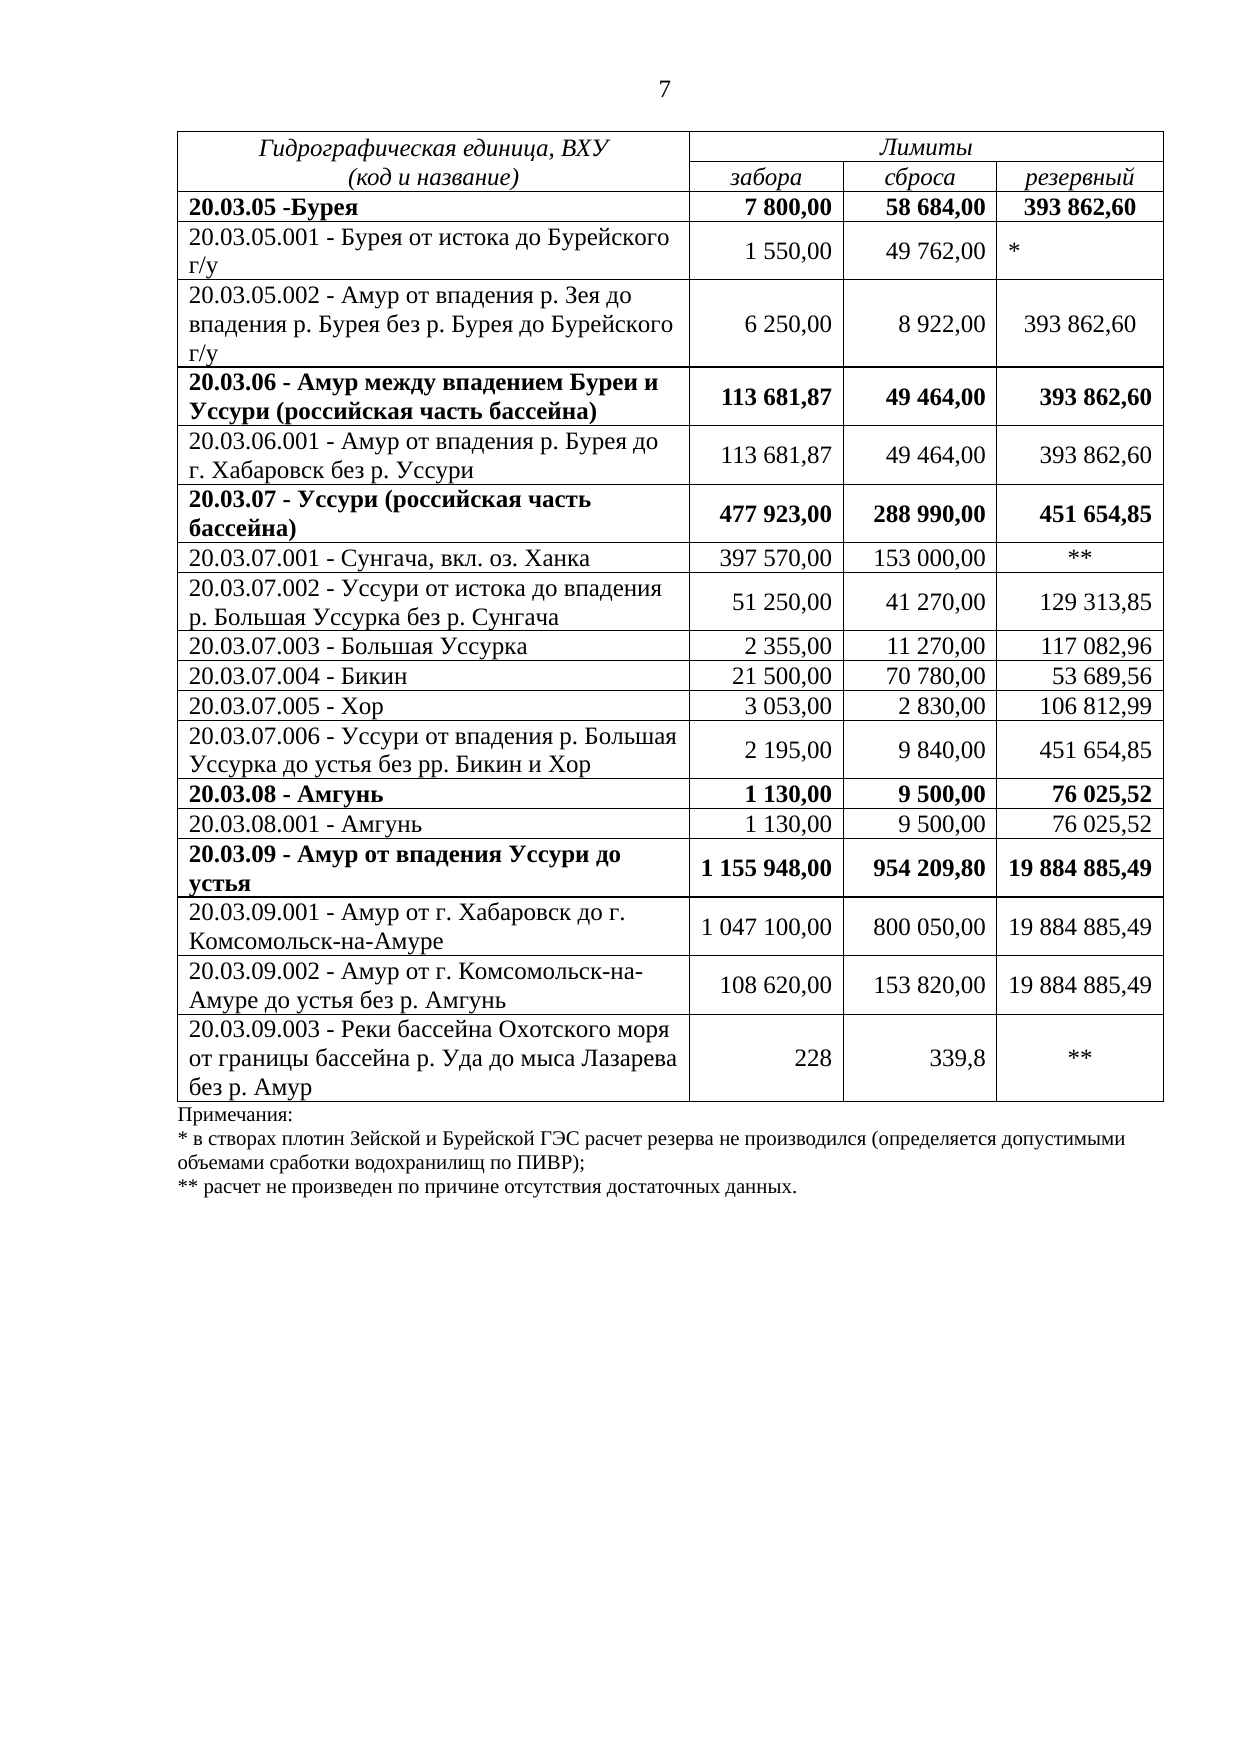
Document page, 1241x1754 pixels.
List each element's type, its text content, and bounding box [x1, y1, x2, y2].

table_cell 9 840,00 [844, 721, 996, 778]
table_cell 21 500,00 [690, 661, 843, 690]
table_cell 20.03.09.003 - Реки бассейна Охотского моря от границы бассейна р. Уда до мыса Лазарева без р. Амур [178, 1015, 689, 1101]
table_cell 153 820,00 [844, 956, 996, 1013]
table_cell 1 550,00 [690, 222, 843, 279]
table_cell 41 270,00 [844, 573, 996, 630]
table_cell 58 684,00 [844, 192, 996, 221]
table_cell 117 082,96 [997, 631, 1163, 660]
table_cell 76 025,52 [997, 779, 1163, 808]
table_cell 20.03.07.002 - Уссури от истока до впадения р. Большая Уссурка без р. Сунгача [178, 573, 689, 630]
table_cell 20.03.05 -Бурея [178, 192, 689, 221]
table_cell 1 130,00 [690, 809, 843, 838]
table_cell 20.03.08.001 - Амгунь [178, 809, 689, 838]
table_cell 1 130,00 [690, 779, 843, 808]
table_cell 129 313,85 [997, 573, 1163, 630]
table_cell 9 500,00 [844, 809, 996, 838]
table_cell 2 355,00 [690, 631, 843, 660]
table_cell забора [690, 162, 843, 191]
table_cell 8 922,00 [844, 280, 996, 366]
table_cell 954 209,80 [844, 839, 996, 896]
table_cell 20.03.09 - Амур от впадения Уссури до устья [178, 839, 689, 896]
text * в створах плотин Зейской и Бурейской ГЭС расчет резерва не производился (определяется допустимыми объемами сработки водохранилищ по ПИВР); [177, 1126, 1152, 1174]
table_cell ** [997, 543, 1163, 572]
table_cell 19 884 885,49 [997, 898, 1163, 955]
table_cell 20.03.06.001 - Амур от впадения р. Бурея до г. Хабаровск без р. Уссури [178, 426, 689, 483]
table_cell 228 [690, 1015, 843, 1101]
table_cell 393 862,60 [997, 280, 1163, 366]
table_cell 1 047 100,00 [690, 898, 843, 955]
table_cell 477 923,00 [690, 485, 843, 542]
table_cell 2 830,00 [844, 691, 996, 720]
table_cell 20.03.07.003 - Большая Уссурка [178, 631, 689, 660]
table_cell 20.03.05.002 - Амур от впадения р. Зея до впадения р. Бурея без р. Бурея до Бурейского г/у [178, 280, 689, 366]
table_cell 49 464,00 [844, 426, 996, 483]
table_cell * [997, 222, 1163, 279]
table_cell 397 570,00 [690, 543, 843, 572]
table_cell 339,8 [844, 1015, 996, 1101]
table_cell 20.03.09.002 - Амур от г. Комсомольск-на-Амуре до устья без р. Амгунь [178, 956, 689, 1013]
table_cell 7 800,00 [690, 192, 843, 221]
table_cell 451 654,85 [997, 485, 1163, 542]
table_header Гидрографическая единица, ВХУ (код и название) [178, 132, 689, 191]
table_cell сброса [844, 162, 996, 191]
table_cell 108 620,00 [690, 956, 843, 1013]
table_cell 393 862,60 [997, 192, 1163, 221]
table_cell 20.03.05.001 - Бурея от истока до Бурейского г/у [178, 222, 689, 279]
table_cell 20.03.08 - Амгунь [178, 779, 689, 808]
table_cell 1 155 948,00 [690, 839, 843, 896]
table_cell 19 884 885,49 [997, 956, 1163, 1013]
table_cell 51 250,00 [690, 573, 843, 630]
table_cell 451 654,85 [997, 721, 1163, 778]
table_cell 393 862,60 [997, 426, 1163, 483]
table_cell 20.03.07 - Уссури (российская часть бассейна) [178, 485, 689, 542]
table_cell 3 053,00 [690, 691, 843, 720]
text Примечания: [177, 1102, 1152, 1126]
table_cell 20.03.07.001 - Сунгача, вкл. оз. Ханка [178, 543, 689, 572]
table_header Лимиты [690, 132, 1163, 161]
table_cell 393 862,60 [997, 368, 1163, 425]
table_cell 20.03.07.005 - Хор [178, 691, 689, 720]
table_cell 20.03.06 - Амур между впадением Буреи и Уссури (российская часть бассейна) [178, 368, 689, 425]
table_cell 9 500,00 [844, 779, 996, 808]
table_cell ** [997, 1015, 1163, 1101]
table_cell 20.03.09.001 - Амур от г. Хабаровск до г. Комсомольск-на-Амуре [178, 898, 689, 955]
table_cell 49 464,00 [844, 368, 996, 425]
text ** расчет не произведен по причине отсутствия достаточных данных. [177, 1174, 1152, 1198]
table_cell 113 681,87 [690, 426, 843, 483]
table_cell 11 270,00 [844, 631, 996, 660]
table_cell 70 780,00 [844, 661, 996, 690]
table_cell 53 689,56 [997, 661, 1163, 690]
table_cell 20.03.07.006 - Уссури от впадения р. Большая Уссурка до устья без рр. Бикин и Хор [178, 721, 689, 778]
table_cell 800 050,00 [844, 898, 996, 955]
table_cell 288 990,00 [844, 485, 996, 542]
table_cell 113 681,87 [690, 368, 843, 425]
table_cell 76 025,52 [997, 809, 1163, 838]
table_cell 20.03.07.004 - Бикин [178, 661, 689, 690]
table_cell 6 250,00 [690, 280, 843, 366]
table_cell резервный [997, 162, 1163, 191]
table_cell 19 884 885,49 [997, 839, 1163, 896]
table_cell 2 195,00 [690, 721, 843, 778]
table_cell 153 000,00 [844, 543, 996, 572]
table_cell 49 762,00 [844, 222, 996, 279]
table_cell 106 812,99 [997, 691, 1163, 720]
